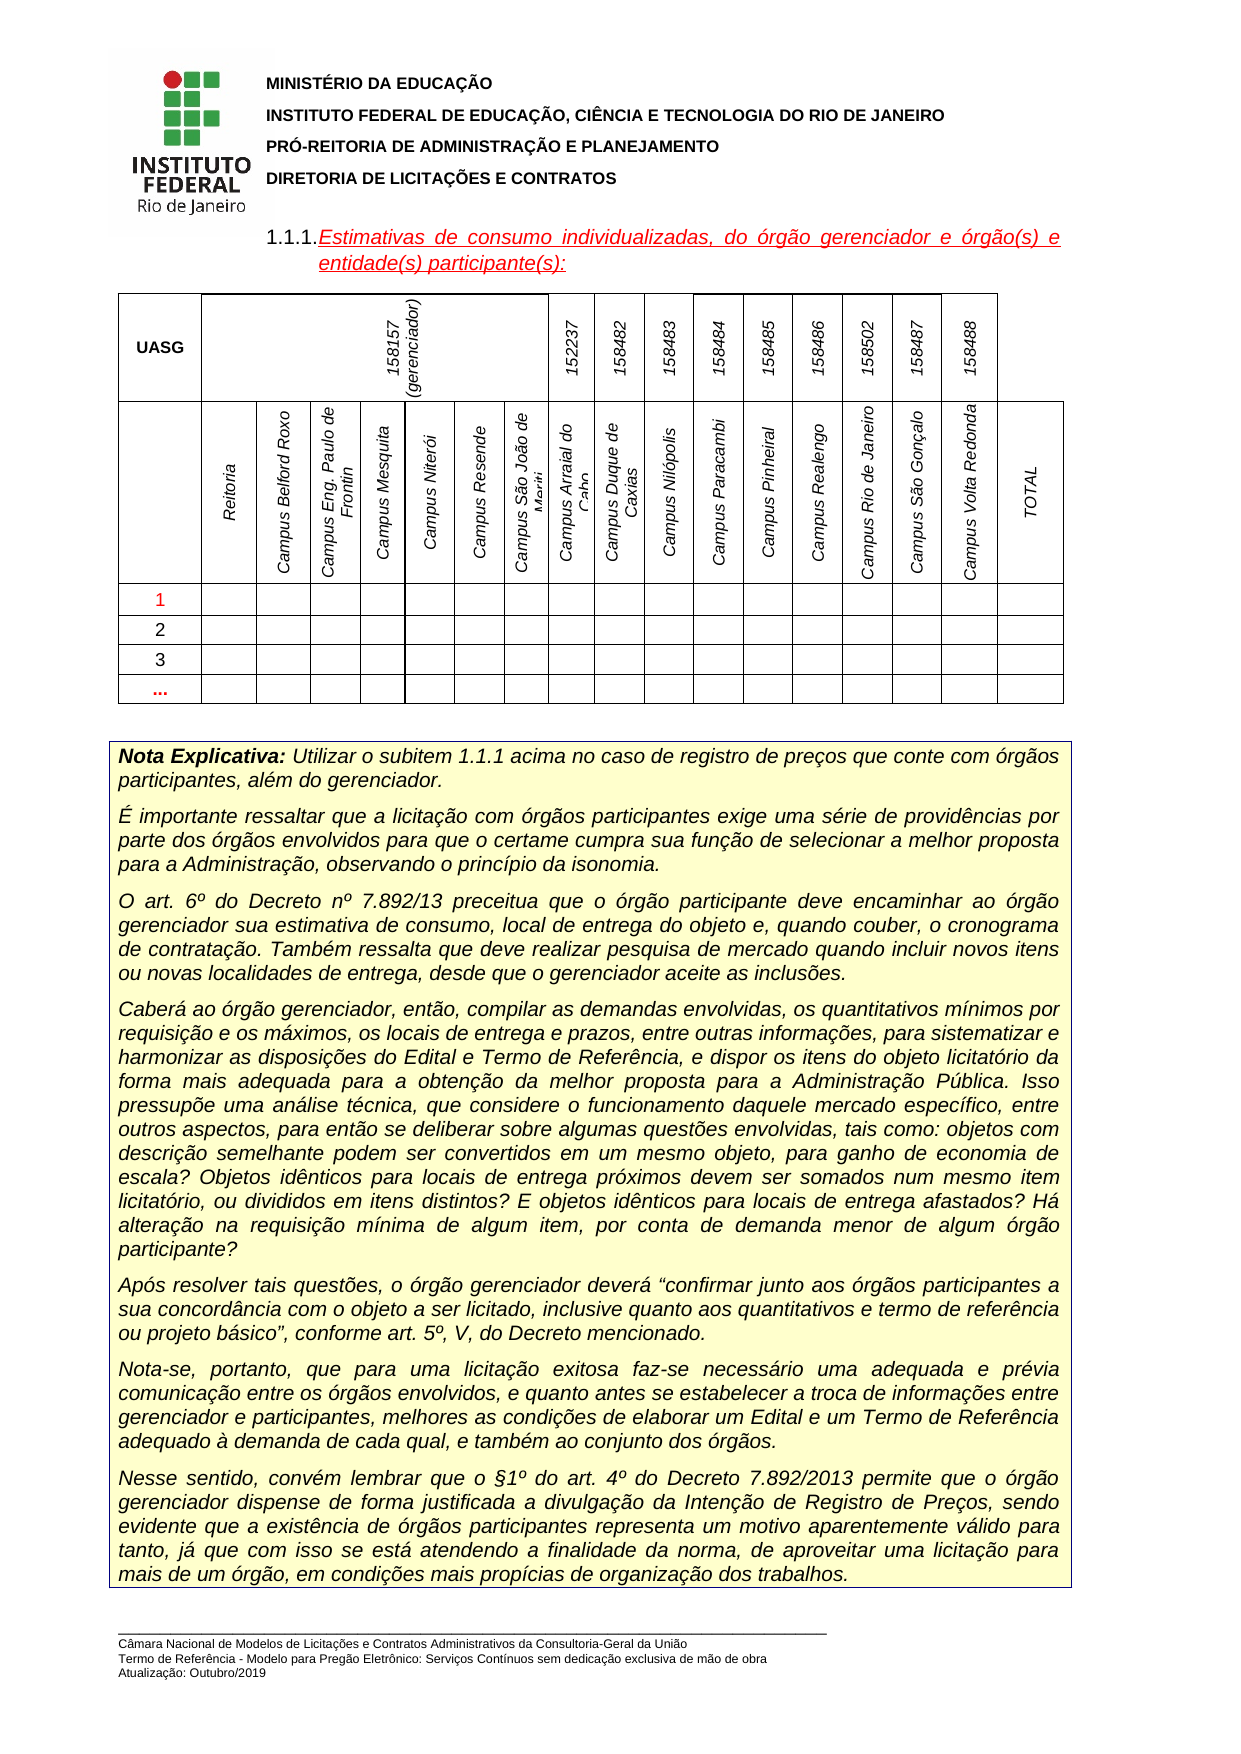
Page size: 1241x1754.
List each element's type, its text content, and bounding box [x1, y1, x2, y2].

table_cell [595, 645, 644, 674]
table_cell [455, 584, 504, 615]
table_cell [311, 584, 360, 615]
table_cell Campus Arraial do Cabo [549, 402, 594, 583]
table_cell [942, 616, 997, 644]
table_cell Reitoria [202, 402, 256, 583]
table_cell Campus São João de Meriti [505, 402, 548, 583]
table_cell [406, 616, 454, 644]
table_cell [595, 584, 644, 615]
table_cell [119, 402, 201, 583]
text É importante ressaltar que a licitação com órgãos participantes exige uma série de providências por parte dos órgãos envolvidos para que o certame cumpra sua função de selecionar a melhor proposta para a Administração, observando o princípio da isonomia. [110, 801, 1071, 876]
table_cell [406, 675, 454, 703]
table_cell [942, 675, 997, 703]
table_cell [505, 645, 548, 674]
table_cell [843, 616, 892, 644]
table_cell [361, 616, 404, 644]
table_cell [998, 645, 1063, 674]
table_cell [202, 616, 256, 644]
table_cell [505, 675, 548, 703]
table_cell [645, 645, 693, 674]
table_cell [257, 616, 310, 644]
table_cell [311, 675, 360, 703]
table_cell [998, 675, 1063, 703]
table_header 158483 [645, 294, 693, 401]
table_cell [202, 645, 256, 674]
text Após resolver tais questões, o órgão gerenciador deverá “confirmar junto aos órgãos participantes a sua concordância com o objeto a ser licitado, inclusive quanto aos quantitativos e termo de referência ou projeto básico”, conforme art. 5º, V, do Decreto mencionado. [110, 1270, 1071, 1345]
table_cell [893, 616, 941, 644]
table_cell [998, 584, 1063, 615]
table_cell [694, 616, 743, 644]
table_cell [361, 645, 404, 674]
text Caberá ao órgão gerenciador, então, compilar as demandas envolvidas, os quantitativos mínimos por requisição e os máximos, os locais de entrega e prazos, entre outras informações, para sistematizar e harmonizar as disposições do Edital e Termo de Referência, e dispor os itens do objeto licitatório da forma mais adequada para a obtenção da melhor proposta para a Administração Pública. Isso pressupõe uma análise técnica, que considere o funcionamento daquele mercado específico, entre outros aspectos, para então se deliberar sobre algumas questões envolvidas, tais como: objetos com descrição semelhante podem ser convertidos em um mesmo objeto, para ganho de economia de escala? Objetos idênticos para locais de entrega próximos devem ser somados num mesmo item licitatório, ou divididos em itens distintos? E objetos idênticos para locais de entrega afastados? Há alteração na requisição mínima de algum item, por conta de demanda menor de algum órgão participante? [110, 994, 1071, 1260]
list Estimativas de consumo individualizadas, do órgão gerenciador e órgão(s) e entidade(s) participante(s): [266, 224, 1063, 274]
table_cell Campus São Gonçalo [893, 402, 941, 583]
table_header 158488 [942, 294, 997, 401]
table_header 158482 [595, 294, 644, 401]
table_cell [406, 584, 454, 615]
table_cell [455, 675, 504, 703]
table_cell [505, 584, 548, 615]
table_cell [893, 675, 941, 703]
table_cell 1 [119, 584, 201, 615]
table_cell [744, 616, 792, 644]
table_cell 2 [119, 616, 201, 644]
table_cell Campus Nilópolis [645, 402, 693, 583]
table_header 152237 [549, 294, 594, 401]
table_cell [257, 675, 310, 703]
table_header 158487 [893, 295, 941, 401]
table_cell [893, 645, 941, 674]
table_header UASG [119, 294, 201, 401]
table_cell [744, 584, 792, 615]
table_cell [311, 645, 360, 674]
table_cell [793, 584, 842, 615]
text O art. 6º do Decreto nº 7.892/13 preceitua que o órgão participante deve encaminhar ao órgão gerenciador sua estimativa de consumo, local de entrega do objeto e, quando couber, o cronograma de contratação. Também ressalta que deve realizar pesquisa de mercado quando incluir novos itens ou novas localidades de entrega, desde que o gerenciador aceite as inclusões. [110, 885, 1071, 984]
table_cell [744, 645, 792, 674]
table_header 158484 [694, 295, 743, 401]
table_cell [694, 675, 743, 703]
table_cell [202, 675, 256, 703]
text Nesse sentido, convém lembrar que o §1º do art. 4º do Decreto 7.892/2013 permite que o órgão gerenciador dispense de forma justificada a divulgação da Intenção de Registro de Preços, sendo evidente que a existência de órgãos participantes representa um motivo aparentemente válido para tanto, já que com isso se está atendendo a finalidade da norma, de aproveitar uma licitação para mais de um órgão, em condições mais propícias de organização dos trabalhos. [110, 1462, 1071, 1587]
table_header 158485 [744, 295, 792, 401]
table_cell [645, 584, 693, 615]
table_cell [843, 675, 892, 703]
table_cell [793, 645, 842, 674]
table_cell [694, 584, 743, 615]
picture [270, 174, 275, 182]
table_cell [694, 645, 743, 674]
table_cell [793, 675, 842, 703]
table_cell [257, 584, 310, 615]
table_cell [361, 675, 404, 703]
table_cell [595, 616, 644, 644]
table_cell [843, 584, 892, 615]
table_header 158502 [843, 295, 892, 401]
table_cell [645, 675, 693, 703]
table_cell [645, 616, 693, 644]
table_cell Campus Belford Roxo [257, 402, 310, 583]
table_header [202, 295, 256, 401]
table_cell [942, 645, 997, 674]
table_cell TOTAL [998, 402, 1063, 583]
table_cell 3 [119, 645, 201, 674]
table_cell [202, 584, 256, 615]
picture [107, 48, 275, 237]
table_cell Campus Paracambi [694, 402, 743, 583]
table_cell [998, 616, 1063, 644]
table_cell [257, 645, 310, 674]
table_cell [744, 675, 792, 703]
table_cell [549, 616, 594, 644]
table_cell [455, 616, 504, 644]
table_cell Campus Volta Redonda [942, 402, 997, 583]
table_cell ... [119, 675, 201, 703]
table_cell [595, 675, 644, 703]
table_cell [406, 645, 454, 674]
table_cell [361, 584, 404, 615]
table_header 158486 [793, 295, 842, 401]
table_cell [505, 616, 548, 644]
table_cell [549, 675, 594, 703]
table_cell Campus Pinheiral [744, 402, 792, 583]
table_cell Campus Rio de Janeiro [843, 402, 892, 583]
table_cell Campus Niterói [406, 402, 454, 583]
table_cell [549, 645, 594, 674]
table_header 158157 (gerenciador) [256, 295, 548, 401]
text Nota Explicativa: Utilizar o subitem 1.1.1 acima no caso de registro de preços que conte com órgãos participantes, além do gerenciador. [110, 742, 1071, 792]
table_cell Campus Duque de Caxias [595, 402, 644, 583]
table_cell [843, 645, 892, 674]
text Nota-se, portanto, que para uma licitação exitosa faz-se necessário uma adequada e prévia comunicação entre os órgãos envolvidos, e quanto antes se estabelecer a troca de informações entre gerenciador e participantes, melhores as condições de elaborar um Edital e um Termo de Referência adequado à demanda de cada qual, e também ao conjunto dos órgãos. [110, 1354, 1071, 1453]
table_cell Campus Mesquita [361, 402, 404, 583]
table_cell [893, 584, 941, 615]
table_cell [942, 584, 997, 615]
table_cell Campus Realengo [793, 402, 842, 583]
table_cell [793, 616, 842, 644]
table_cell [549, 584, 594, 615]
table_cell [455, 645, 504, 674]
table_cell Campus Eng. Paulo de Frontin [311, 402, 360, 583]
table_cell [311, 616, 360, 644]
table_cell Campus Resende [455, 402, 504, 583]
